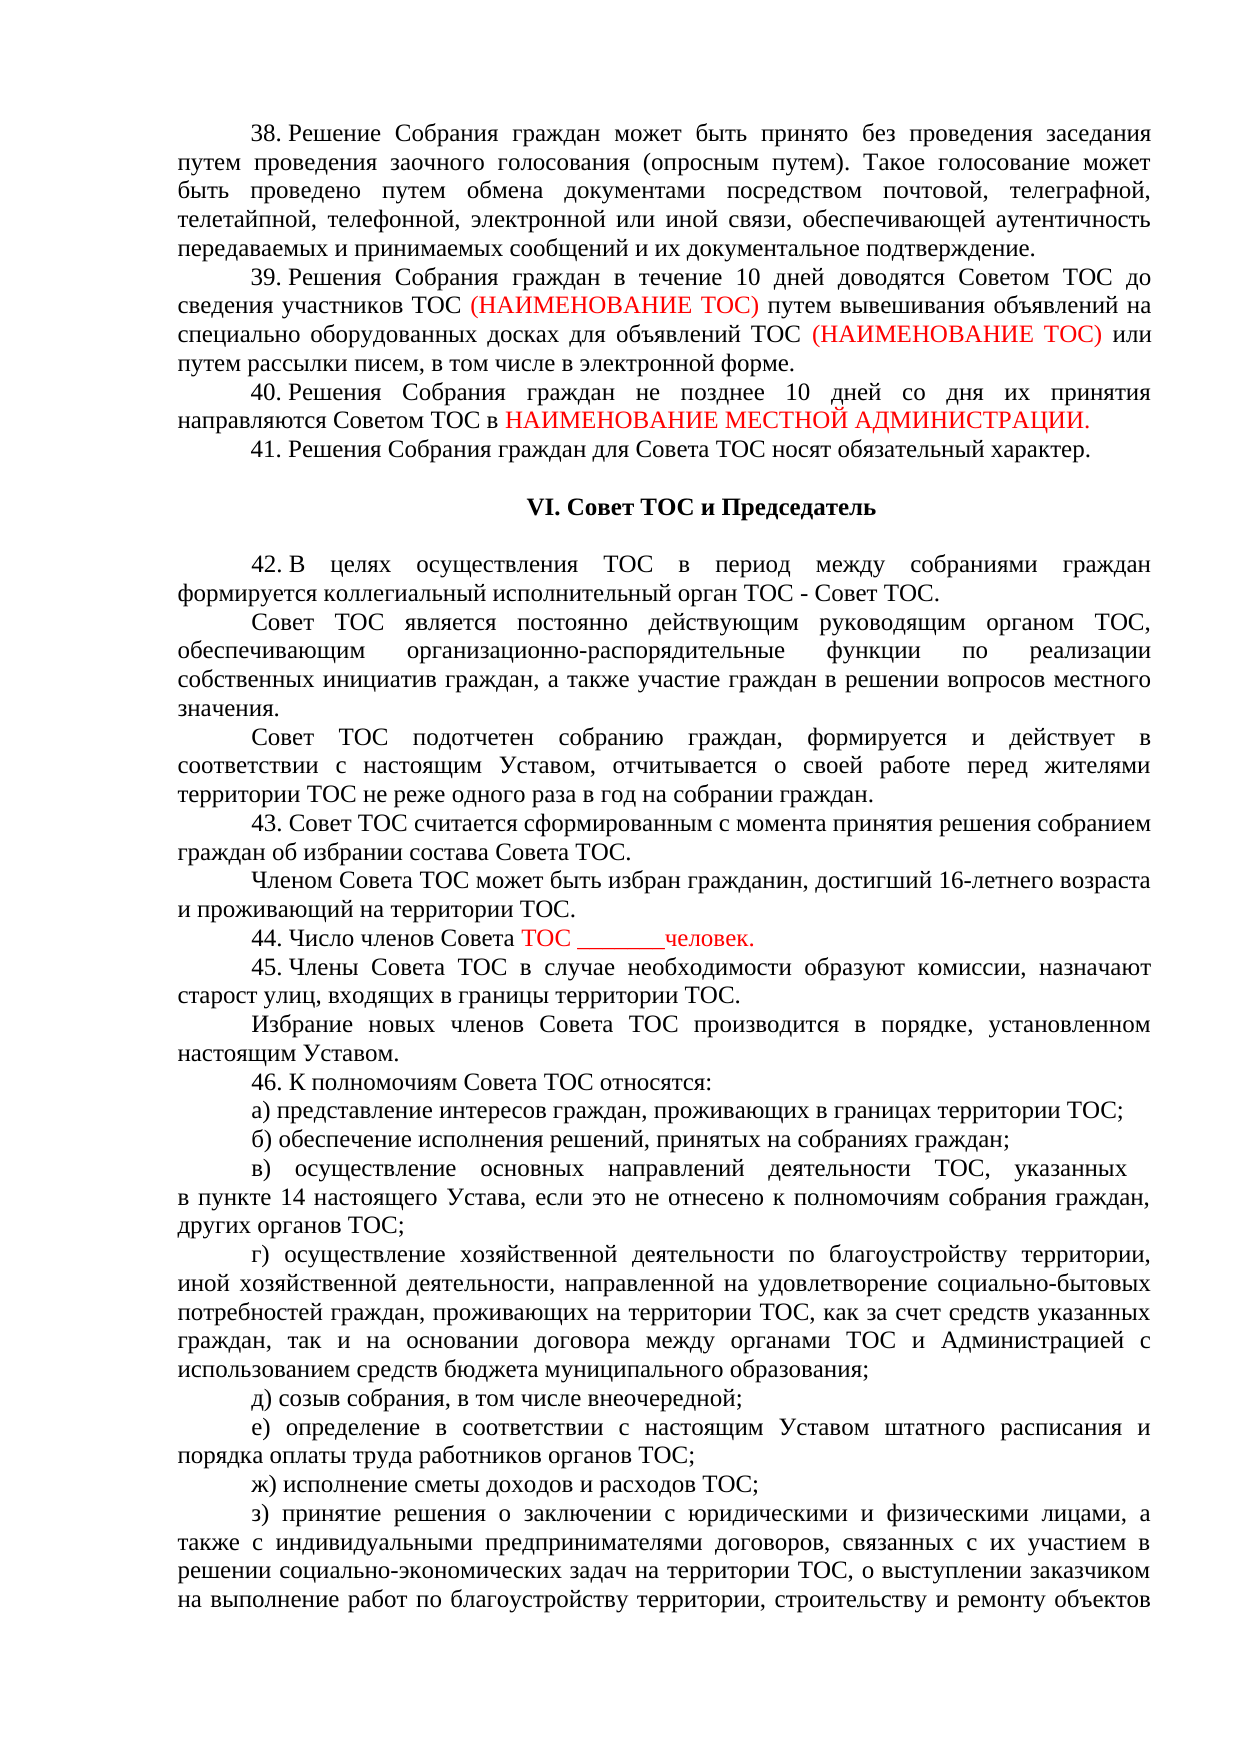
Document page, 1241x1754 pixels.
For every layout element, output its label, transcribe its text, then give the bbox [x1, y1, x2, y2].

text Совет ТОС является постоянно действующим руководящим органом ТОС, обеспечивающим организационно-распорядительные функции по реализации собственных инициатив граждан, а также участие граждан в решении вопросов местного значения. [177, 607, 1152, 722]
list Решения Собрания граждан для Совета ТОС носят обязательный характер. [177, 434, 1152, 463]
text в) осуществление основных направлений деятельности ТОС, указанных в пункте 14 настоящего Устава, если это не отнесено к полномочиям собрания граждан, других органов ТОС; [177, 1153, 1152, 1239]
text Избрание новых членов Совета ТОС производится в порядке, установленном настоящим Уставом. [177, 1009, 1152, 1067]
list Решения Собрания граждан в течение 10 дней доводятся Советом ТОС до сведения участников ТОС (НАИМЕНОВАНИЕ ТОС) путем вывешивания объявлений на специально оборудованных досках для объявлений ТОС (НАИМЕНОВАНИЕ ТОС) или путем рассылки писем, в том числе в электронной форме. [177, 262, 1152, 377]
text Членом Совета ТОС может быть избран гражданин, достигший 16-летнего возраста и проживающий на территории ТОС. [177, 866, 1152, 923]
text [177, 1498, 1152, 1613]
text г) осуществление хозяйственной деятельности по благоустройству территории, иной хозяйственной деятельности, направленной на удовлетворение социально-бытовых потребностей граждан, проживающих на территории ТОС, как за счет средств указанных граждан, так и на основании договора между органами ТОС и Администрацией с использованием средств бюджета муниципального образования; [177, 1239, 1152, 1383]
list Решения Собрания граждан не позднее 10 дней со дня их принятия направляются Советом ТОС в НАИМЕНОВАНИЕ МЕСТНОЙ АДМИНИСТРАЦИИ. [177, 377, 1152, 434]
list Число членов Совета ТОС _______человек. [177, 923, 1152, 952]
text а) представление интересов граждан, проживающих в границах территории ТОС; [177, 1096, 1152, 1124]
text д) созыв собрания, в том числе внеочередной; [177, 1383, 1152, 1412]
text е) определение в соответствии с настоящим Уставом штатного расписания и порядка оплаты труда работников органов ТОС; [177, 1412, 1152, 1469]
list Члены Совета ТОС в случае необходимости образуют комиссии, назначают старост улиц, входящих в границы территории ТОС. [177, 952, 1152, 1009]
list Совет ТОС считается сформированным с момента принятия решения собранием граждан об избрании состава Совета ТОС. [177, 808, 1152, 866]
text б) обеспечение исполнения решений, принятых на собраниях граждан; [177, 1124, 1152, 1153]
text VI. Совет ТОС и Председатель [177, 492, 1152, 521]
list В целях осуществления ТОС в период между собраниями граждан формируется коллегиальный исполнительный орган ТОС - Совет ТОС. [177, 549, 1152, 607]
text ж) исполнение сметы доходов и расходов ТОС; [177, 1469, 1152, 1498]
text Совет ТОС подотчетен собранию граждан, формируется и действует в соответствии с настоящим Уставом, отчитывается о своей работе перед жителями территории ТОС не реже одного раза в год на собрании граждан. [177, 722, 1152, 808]
list К полномочиям Совета ТОС относятся: [177, 1067, 1152, 1096]
list Решение Собрания граждан может быть принято без проведения заседания путем проведения заочного голосования (опросным путем). Такое голосование может быть проведено путем обмена документами посредством почтовой, телеграфной, телетайпной, телефонной, электронной или иной связи, обеспечивающей аутентичность передаваемых и принимаемых сообщений и их документальное подтверждение. [177, 118, 1152, 262]
